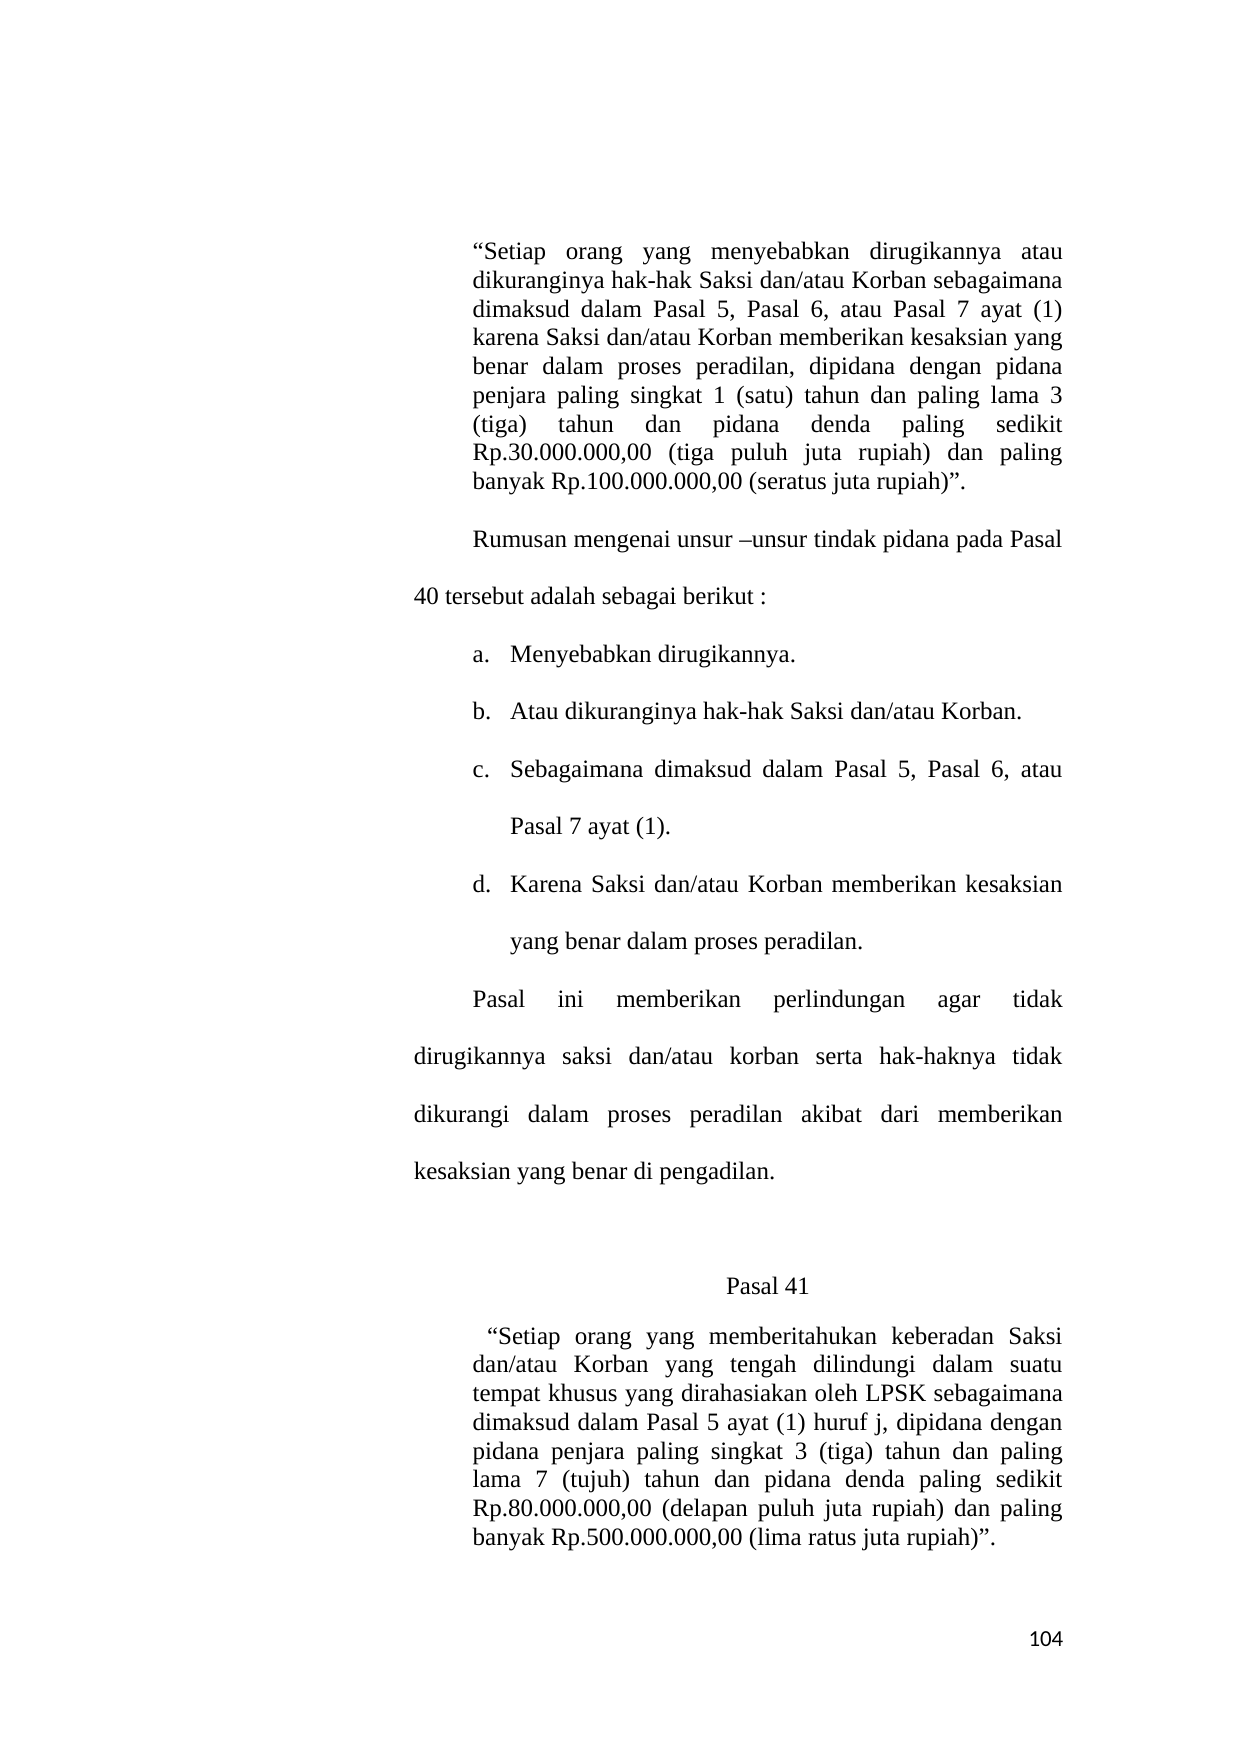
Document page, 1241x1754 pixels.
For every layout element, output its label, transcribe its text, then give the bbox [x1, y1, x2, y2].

text “Setiap orang yang memberitahukan keberadan Saksi dan/atau Korban yang tengah dilindungi dalam suatu tempat khusus yang dirahasiakan oleh LPSK sebagaimana dimaksud dalam Pasal 5 ayat (1) huruf j, dipidana dengan pidana penjara paling singkat 3 (tiga) tahun dan paling lama 7 (tujuh) tahun dan pidana denda paling sedikit Rp.80.000.000,00 (delapan puluh juta rupiah) dan paling banyak Rp.500.000.000,00 (lima ratus juta rupiah)”. [472, 1321, 1063, 1551]
list “Setiap orang yang menyebabkan dirugikannya atau dikuranginya hak-hak Saksi dan/atau Korban sebagaimana dimaksud dalam Pasal 5, Pasal 6, atau Pasal 7 ayat (1) karena Saksi dan/atau Korban memberikan kesaksian yang benar dalam proses peradilan, dipidana dengan pidana penjara paling singkat 1 (satu) tahun dan paling lama 3 (tiga) tahun dan pidana denda paling sedikit Rp.30.000.000,00 (tiga puluh juta rupiah) dan paling banyak Rp.100.000.000,00 (seratus juta rupiah)”. [472, 236, 1063, 495]
list Sebagaimana dimaksud dalam Pasal 5, Pasal 6, atau Pasal 7 ayat (1). [472, 754, 1063, 840]
list Atau dikuranginya hak-hak Saksi dan/atau Korban. [472, 696, 1063, 725]
text Pasal ini memberikan perlindungan agar tidak dirugikannya saksi dan/atau korban serta hak-haknya tidak dikurangi dalam proses peradilan akibat dari memberikan kesaksian yang benar di pengadilan. [413, 984, 1063, 1185]
list Menyebabkan dirugikannya. [472, 639, 1063, 667]
list Rumusan mengenai unsur –unsur tindak pidana pada Pasal 40 tersebut adalah sebagai berikut : [413, 524, 1063, 610]
list Karena Saksi dan/atau Korban memberikan kesaksian yang benar dalam proses peradilan. [472, 869, 1063, 955]
text Pasal 41 [413, 1271, 1063, 1300]
